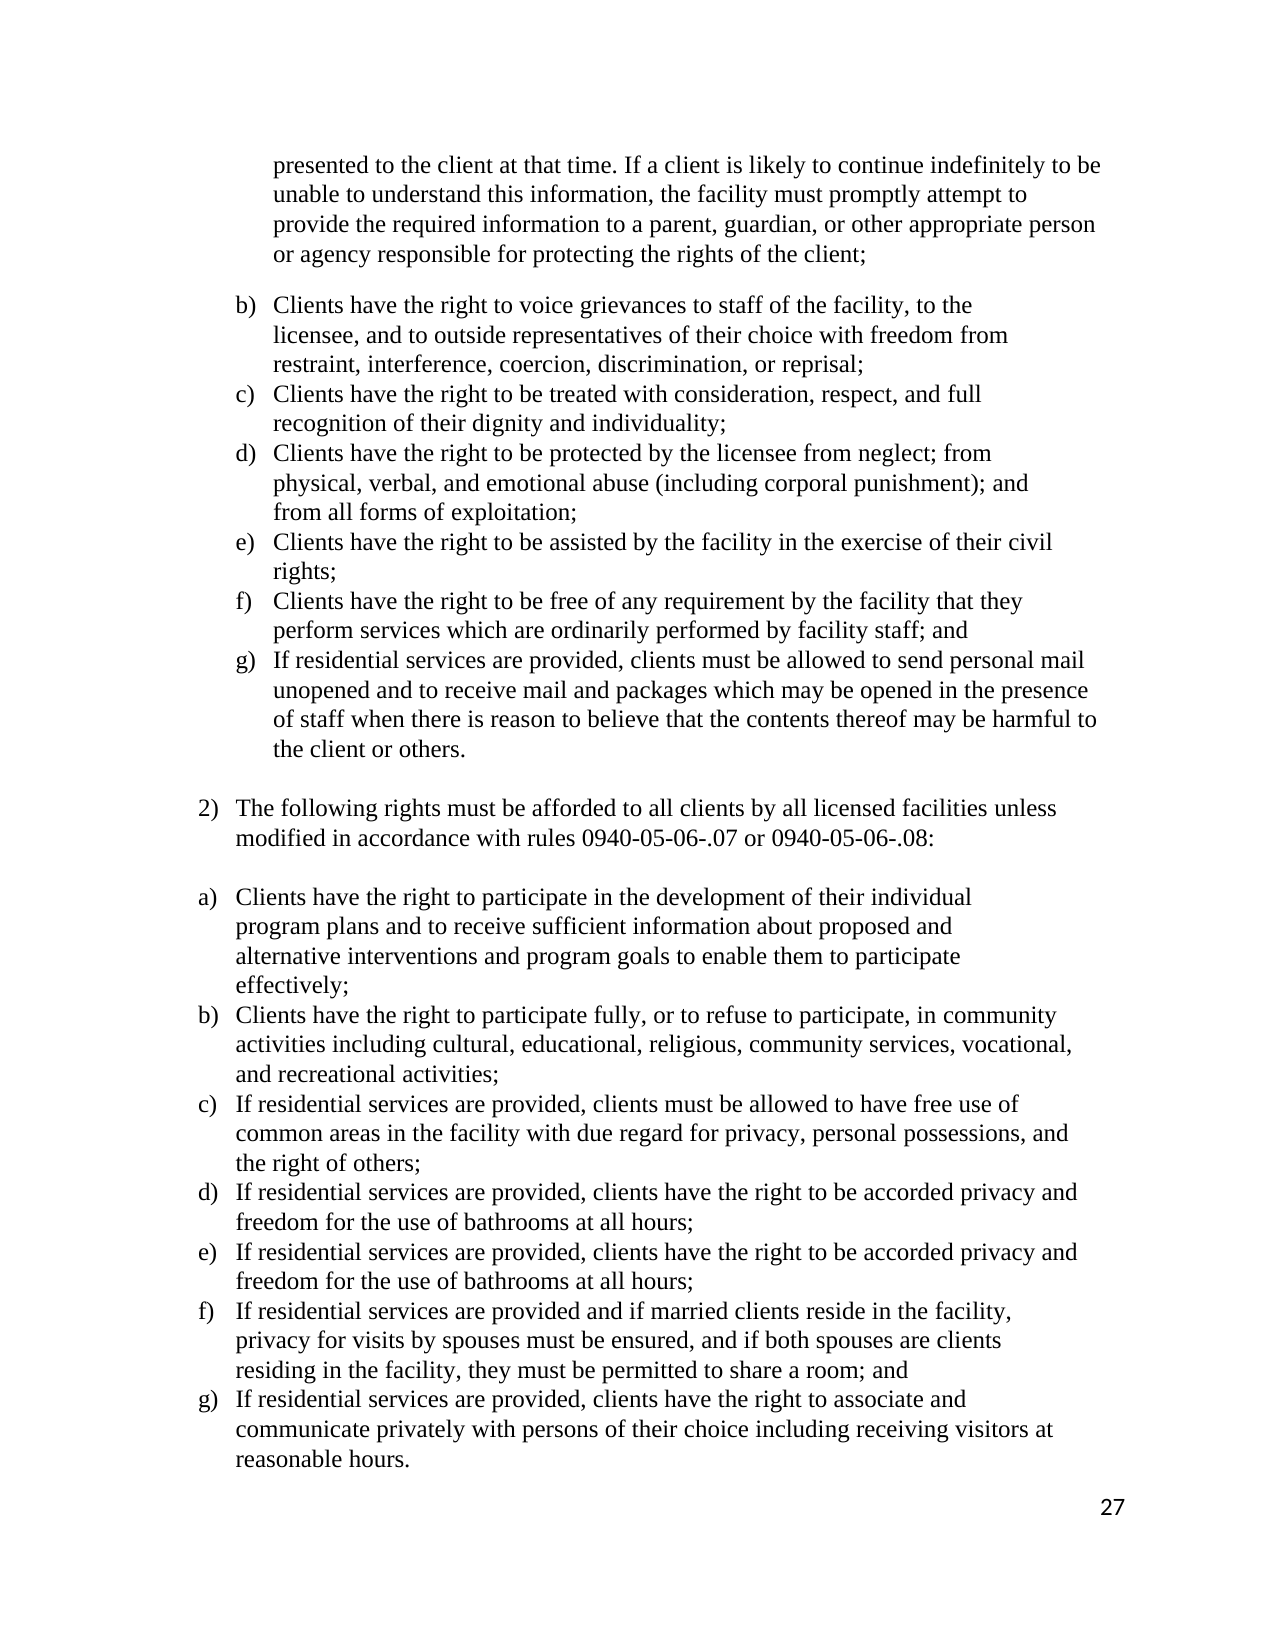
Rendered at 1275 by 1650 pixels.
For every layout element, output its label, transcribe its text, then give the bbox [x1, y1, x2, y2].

list If residential services are provided, clients have the right to associate and communicate privately with persons of their choice including receiving visitors at reasonable hours. [198, 1384, 1103, 1472]
list The following rights must be afforded to all clients by all licensed facilities unless modified in accordance with rules 0940-05-06-.07 or 0940-05-06-.08: [198, 793, 1107, 851]
list If residential services are provided, clients must be allowed to have free use of common areas in the facility with due regard for privacy, personal possessions, and the right of others; [198, 1089, 1075, 1177]
list Clients have the right to participate fully, or to refuse to participate, in community activities including cultural, educational, religious, community services, vocational, and recreational activities; [198, 1000, 1107, 1088]
list Clients have the right to voice grievances to staff of the facility, to the licensee, and to outside representatives of their choice with freedom from restraint, interference, coercion, discrimination, or reprisal; [235, 290, 1059, 378]
list Clients have the right to be free of any requirement by the facility that they perform services which are ordinarily performed by facility staff; and [235, 586, 1072, 644]
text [273, 150, 1105, 267]
list Clients have the right to be treated with consideration, respect, and full recognition of their dignity and individuality; [235, 379, 1033, 437]
list If residential services are provided, clients have the right to be accorded privacy and freedom for the use of bathrooms at all hours; [198, 1237, 1086, 1295]
list If residential services are provided, clients have the right to be accorded privacy and freedom for the use of bathrooms at all hours; [198, 1177, 1086, 1236]
list Clients have the right to be assisted by the facility in the exercise of their civil rights; [235, 527, 1102, 585]
list Clients have the right to be protected by the licensee from neglect; from physical, verbal, and emotional abuse (including corporal punishment); and from all forms of exploitation; [235, 438, 1079, 526]
list If residential services are provided, clients must be allowed to send personal mail unopened and to receive mail and packages which may be opened in the presence of staff when there is reason to believe that the contents thereof may be harmful to the client or others. [235, 645, 1100, 763]
list Clients have the right to participate in the development of their individual program plans and to receive sufficient information about proposed and alternative interventions and program goals to enable them to participate effectively; [198, 882, 1024, 999]
list If residential services are provided and if married clients reside in the facility, privacy for visits by spouses must be ensured, and if both spouses are clients residing in the facility, they must be permitted to share a room; and [198, 1296, 1062, 1384]
